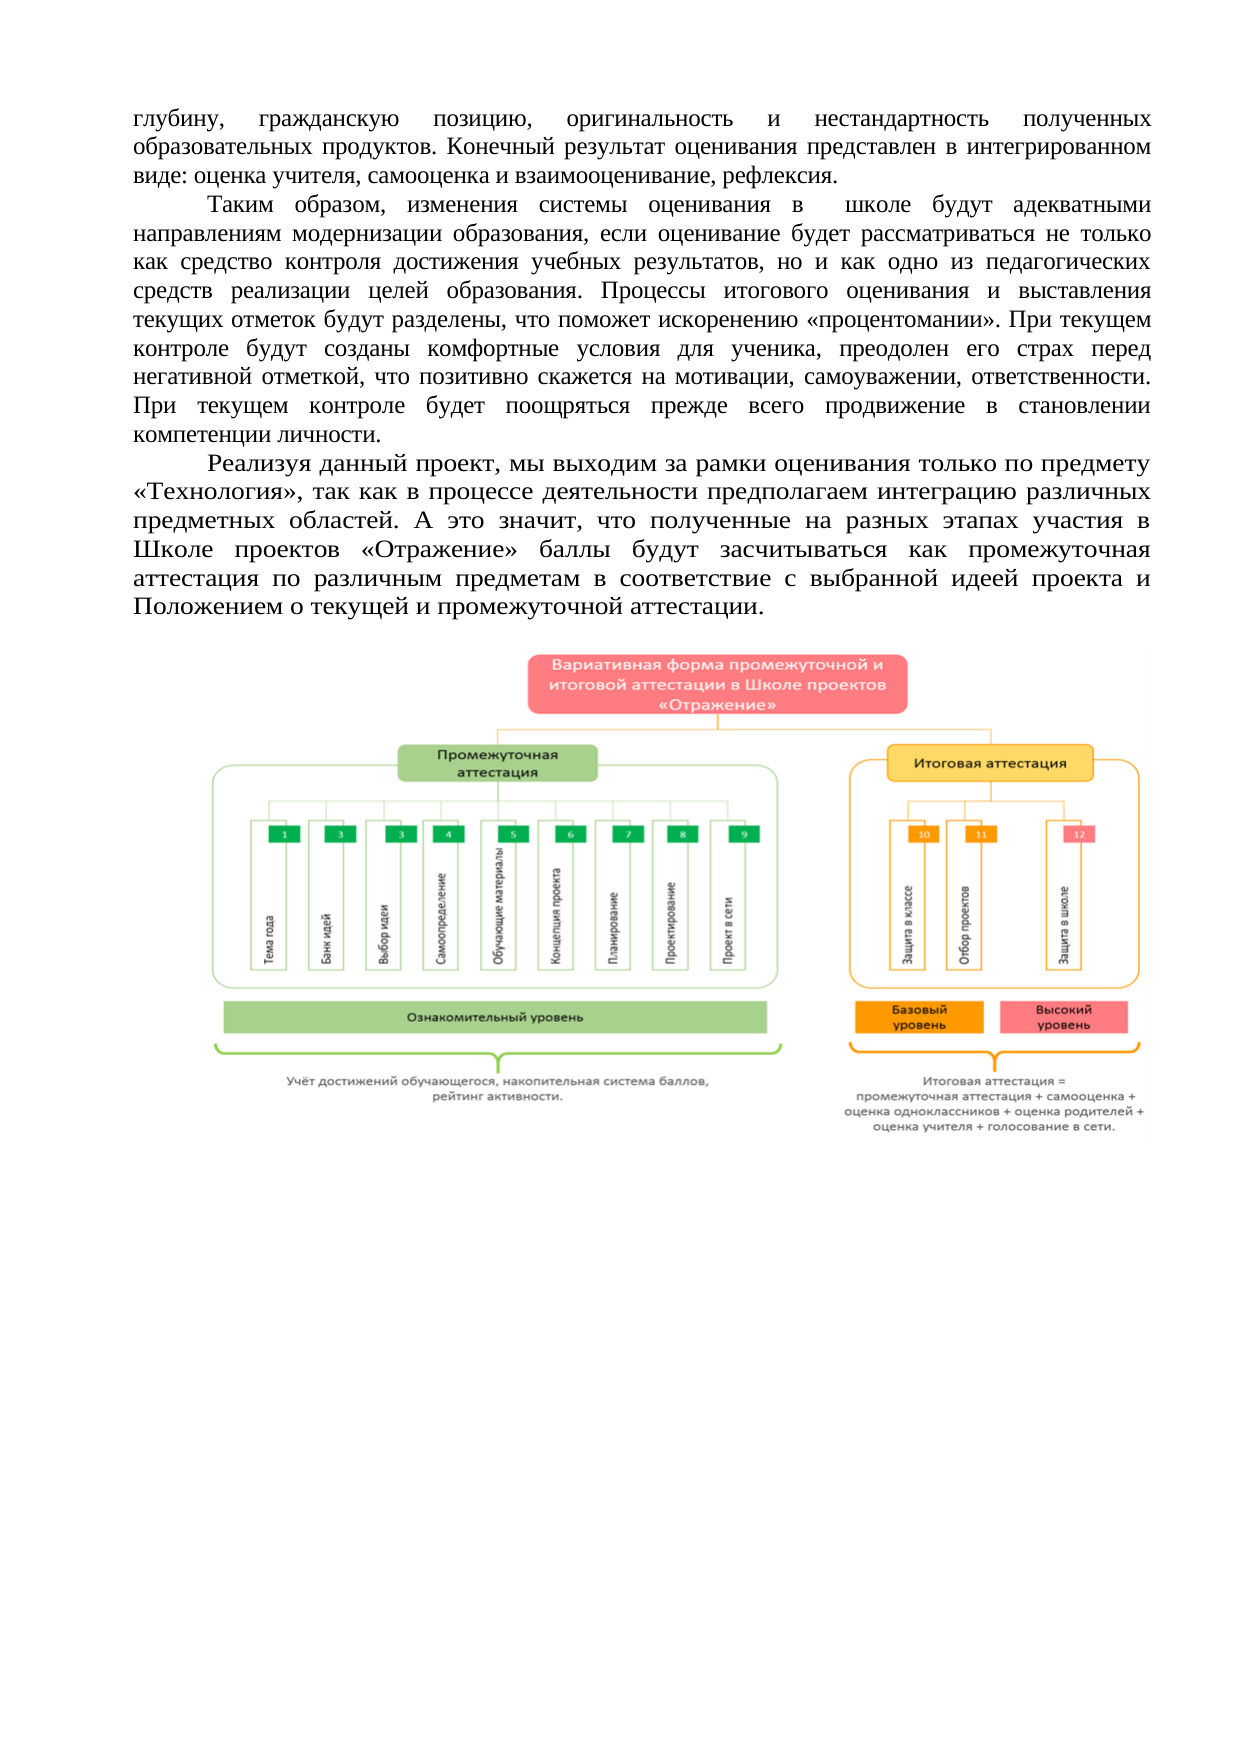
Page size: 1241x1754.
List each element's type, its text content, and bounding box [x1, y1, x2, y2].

picture [206, 648, 1159, 1146]
text Таким образом, изменения системы оценивания в школе будут адекватными направлениям модернизации образования, если оценивание будет рассматриваться не только как средство контроля достижения учебных результатов, но и как одно из педагогических средств реализации целей образования. Процессы итогового оценивания и выставления текущих отметок будут разделены, что поможет искоренению «процентомании». При текущем контроле будут созданы комфортные условия для ученика, преодолен его страх перед негативной отметкой, что позитивно скажется на мотивации, самоуважении, ответственности. При текущем контроле будет поощряться прежде всего продвижение в становлении компетенции личности. [133, 189, 1152, 448]
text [133, 103, 1152, 189]
text Реализуя данный проект, мы выходим за рамки оценивания только по предмету «Технология», так как в процессе деятельности предполагаем интеграцию различных предметных областей. А это значит, что полученные на разных этапах участия в Школе проектов «Отражение» баллы будут засчитываться как промежуточная аттестация по различным предметам в соответствие с выбранной идеей проекта и Положением о текущей и промежуточной аттестации. [133, 448, 1152, 620]
